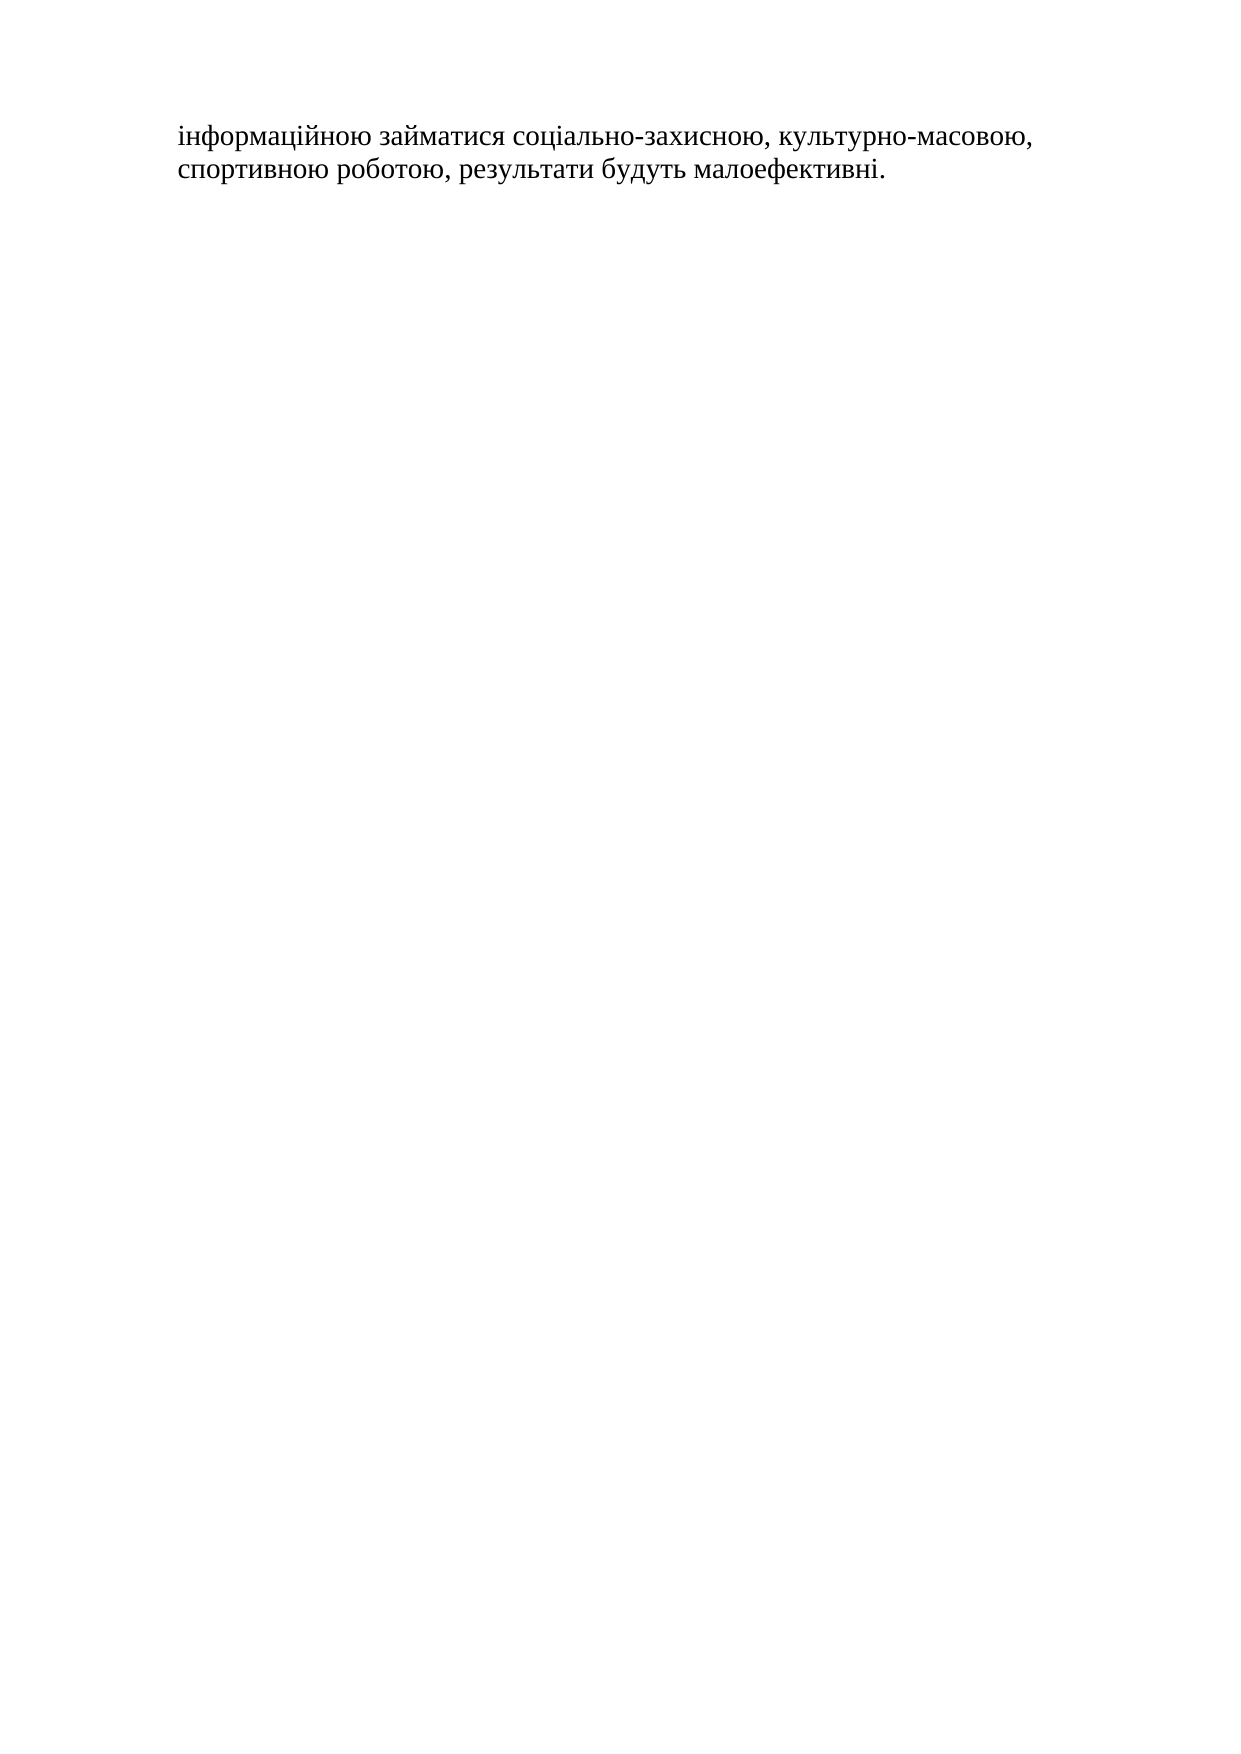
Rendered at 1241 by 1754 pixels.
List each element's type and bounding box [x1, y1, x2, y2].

text [177, 118, 1152, 185]
